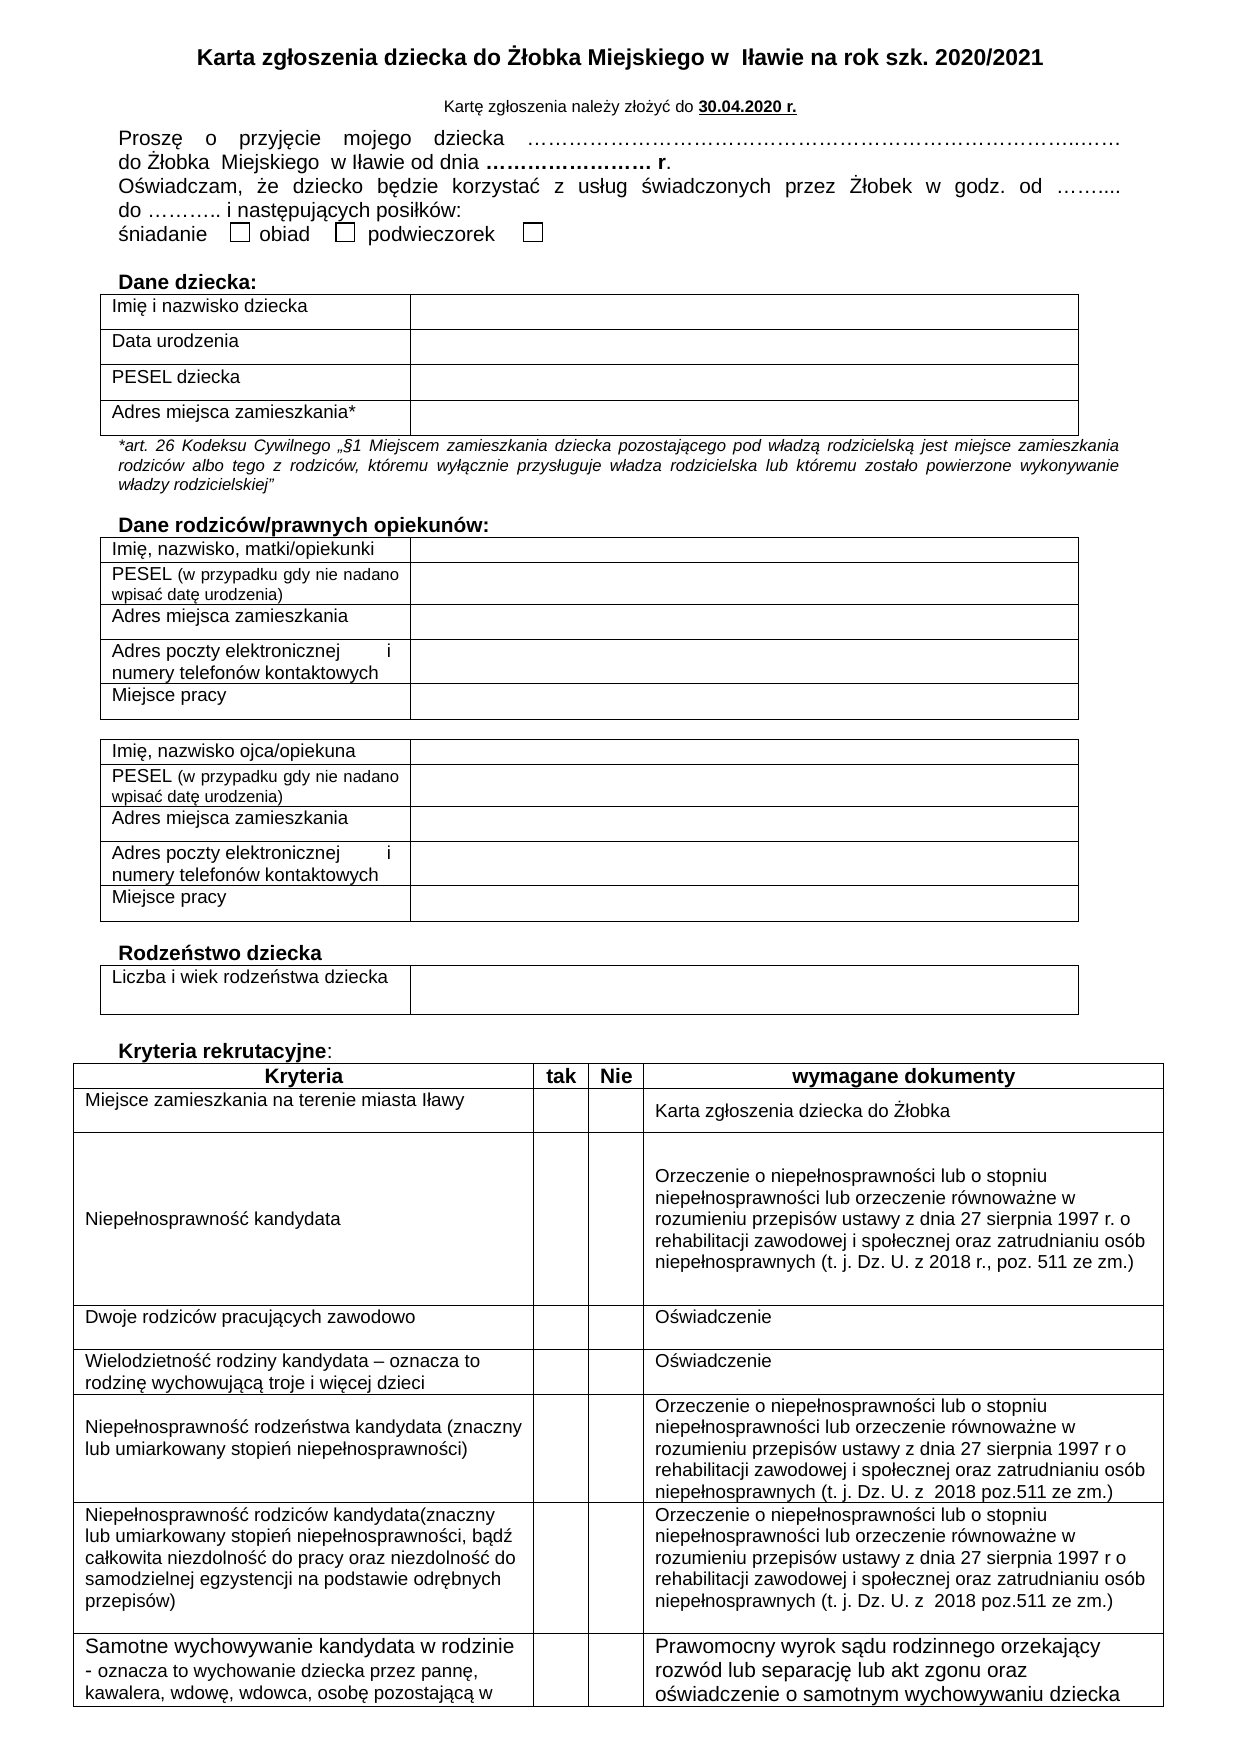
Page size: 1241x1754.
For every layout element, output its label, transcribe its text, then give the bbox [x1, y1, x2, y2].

table_cell [411, 365, 1078, 400]
table_cell [589, 1350, 643, 1393]
table_header Kryteria [74, 1064, 533, 1088]
text śniadanie obiad podwieczorek [118, 222, 1122, 246]
text Kryteria rekrutacyjne: [118, 1039, 1122, 1063]
table_cell Oświadczenie [644, 1350, 1163, 1393]
table_cell PESEL dziecka [101, 365, 410, 400]
table_cell Miejsce zamieszkania na terenie miasta Iławy [74, 1089, 533, 1132]
table_cell Miejsce pracy [101, 886, 410, 921]
table_header [411, 966, 1078, 1014]
table_cell [411, 605, 1078, 639]
text Dane dziecka: [118, 269, 1122, 293]
table_cell Orzeczenie o niepełnosprawności lub o stopniu niepełnosprawności lub orzeczenie równoważne w rozumieniu przepisów ustawy z dnia 27 sierpnia 1997 r o rehabilitacji zawodowej i społecznej oraz zatrudnianiu osób niepełnosprawnych (t. j. Dz. U. z 2018 poz.511 ze zm.) [644, 1503, 1163, 1633]
table_header Imię, nazwisko, matki/opiekunki [101, 538, 410, 562]
table_cell [411, 807, 1078, 841]
table_cell Adres poczty elektronicznej i numery telefonów kontaktowych [101, 842, 410, 885]
table_cell [534, 1133, 588, 1305]
table_cell Dwoje rodziców pracujących zawodowo [74, 1306, 533, 1349]
table_cell [411, 886, 1078, 921]
table_cell [411, 765, 1078, 806]
text Proszę o przyjęcie mojego dziecka ……………………………………………………………………..…… do Żłobka Miejskiego w Iławie od dnia …………………… r. [118, 126, 1122, 174]
table_cell Data urodzenia [101, 330, 410, 364]
table_cell [411, 684, 1078, 719]
table_cell [411, 330, 1078, 364]
table_cell [411, 640, 1078, 683]
table_cell [589, 1089, 643, 1132]
text Rodzeństwo dziecka [118, 941, 1122, 965]
table_header [411, 295, 1078, 329]
table_cell [589, 1306, 643, 1349]
table_cell Adres miejsca zamieszkania [101, 807, 410, 841]
text Kartę zgłoszenia należy złożyć do 30.04.2020 r. [118, 97, 1122, 116]
table_cell Adres miejsca zamieszkania [101, 605, 410, 639]
table_cell Wielodzietność rodziny kandydata – oznacza to rodzinę wychowującą troje i więcej dzieci [74, 1350, 533, 1393]
text Oświadczam, że dziecko będzie korzystać z usług świadczonych przez Żłobek w godz. od …….... do ……….. i następujących posiłków: [118, 174, 1122, 222]
table_cell [534, 1306, 588, 1349]
table_cell Karta zgłoszenia dziecka do Żłobka [644, 1089, 1163, 1132]
table_cell [589, 1503, 643, 1633]
table_cell [534, 1089, 588, 1132]
table_cell Niepełnosprawność kandydata [74, 1133, 533, 1305]
table_header [411, 538, 1078, 562]
table_cell [411, 563, 1078, 604]
text Karta zgłoszenia dziecka do Żłobka Miejskiego w Iławie na rok szk. 2020/2021 [118, 44, 1122, 71]
table_header tak [534, 1064, 588, 1088]
text *art. 26 Kodeksu Cywilnego „§1 Miejscem zamieszkania dziecka pozostającego pod władzą rodzicielską jest miejsce zamieszkania rodziców albo tego z rodziców, któremu wyłącznie przysługuje władza rodzicielska lub któremu zostało powierzone wykonywanie władzy rodzicielskiej” [118, 436, 1122, 494]
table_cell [74, 1634, 533, 1706]
table_cell [589, 1395, 643, 1502]
table_cell Adres poczty elektronicznej i numery telefonów kontaktowych [101, 640, 410, 683]
table_cell [411, 401, 1078, 435]
table_header Nie [589, 1064, 643, 1088]
table_cell Niepełnosprawność rodziców kandydata(znaczny lub umiarkowany stopień niepełnosprawności, bądź całkowita niezdolność do pracy oraz niezdolność do samodzielnej egzystencji na podstawie odrębnych przepisów) [74, 1503, 533, 1633]
table_cell [534, 1350, 588, 1393]
table_cell Orzeczenie o niepełnosprawności lub o stopniu niepełnosprawności lub orzeczenie równoważne w rozumieniu przepisów ustawy z dnia 27 sierpnia 1997 r o rehabilitacji zawodowej i społecznej oraz zatrudnianiu osób niepełnosprawnych (t. j. Dz. U. z 2018 poz.511 ze zm.) [644, 1395, 1163, 1502]
table_cell PESEL (w przypadku gdy nie nadano wpisać datę urodzenia) [101, 563, 410, 604]
table_header Liczba i wiek rodzeństwa dziecka [101, 966, 410, 1014]
table_cell Oświadczenie [644, 1306, 1163, 1349]
table_cell [411, 842, 1078, 885]
table_cell [534, 1503, 588, 1633]
table_header Imię, nazwisko ojca/opiekuna [101, 740, 410, 764]
table_cell [534, 1395, 588, 1502]
table_header [411, 740, 1078, 764]
table_cell [589, 1133, 643, 1305]
table_cell Adres miejsca zamieszkania* [101, 401, 410, 435]
table_cell [589, 1634, 643, 1706]
table_cell PESEL (w przypadku gdy nie nadano wpisać datę urodzenia) [101, 765, 410, 806]
table_cell Niepełnosprawność rodzeństwa kandydata (znaczny lub umiarkowany stopień niepełnosprawności) [74, 1395, 533, 1502]
table_cell Miejsce pracy [101, 684, 410, 719]
table_header wymagane dokumenty [644, 1064, 1163, 1088]
table_cell Orzeczenie o niepełnosprawności lub o stopniu niepełnosprawności lub orzeczenie równoważne w rozumieniu przepisów ustawy z dnia 27 sierpnia 1997 r. o rehabilitacji zawodowej i społecznej oraz zatrudnianiu osób niepełnosprawnych (t. j. Dz. U. z 2018 r., poz. 511 ze zm.) [644, 1133, 1163, 1305]
table_cell [534, 1634, 588, 1706]
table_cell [644, 1634, 1163, 1706]
text Dane rodziców/prawnych opiekunów: [118, 513, 1122, 537]
table_header Imię i nazwisko dziecka [101, 295, 410, 329]
